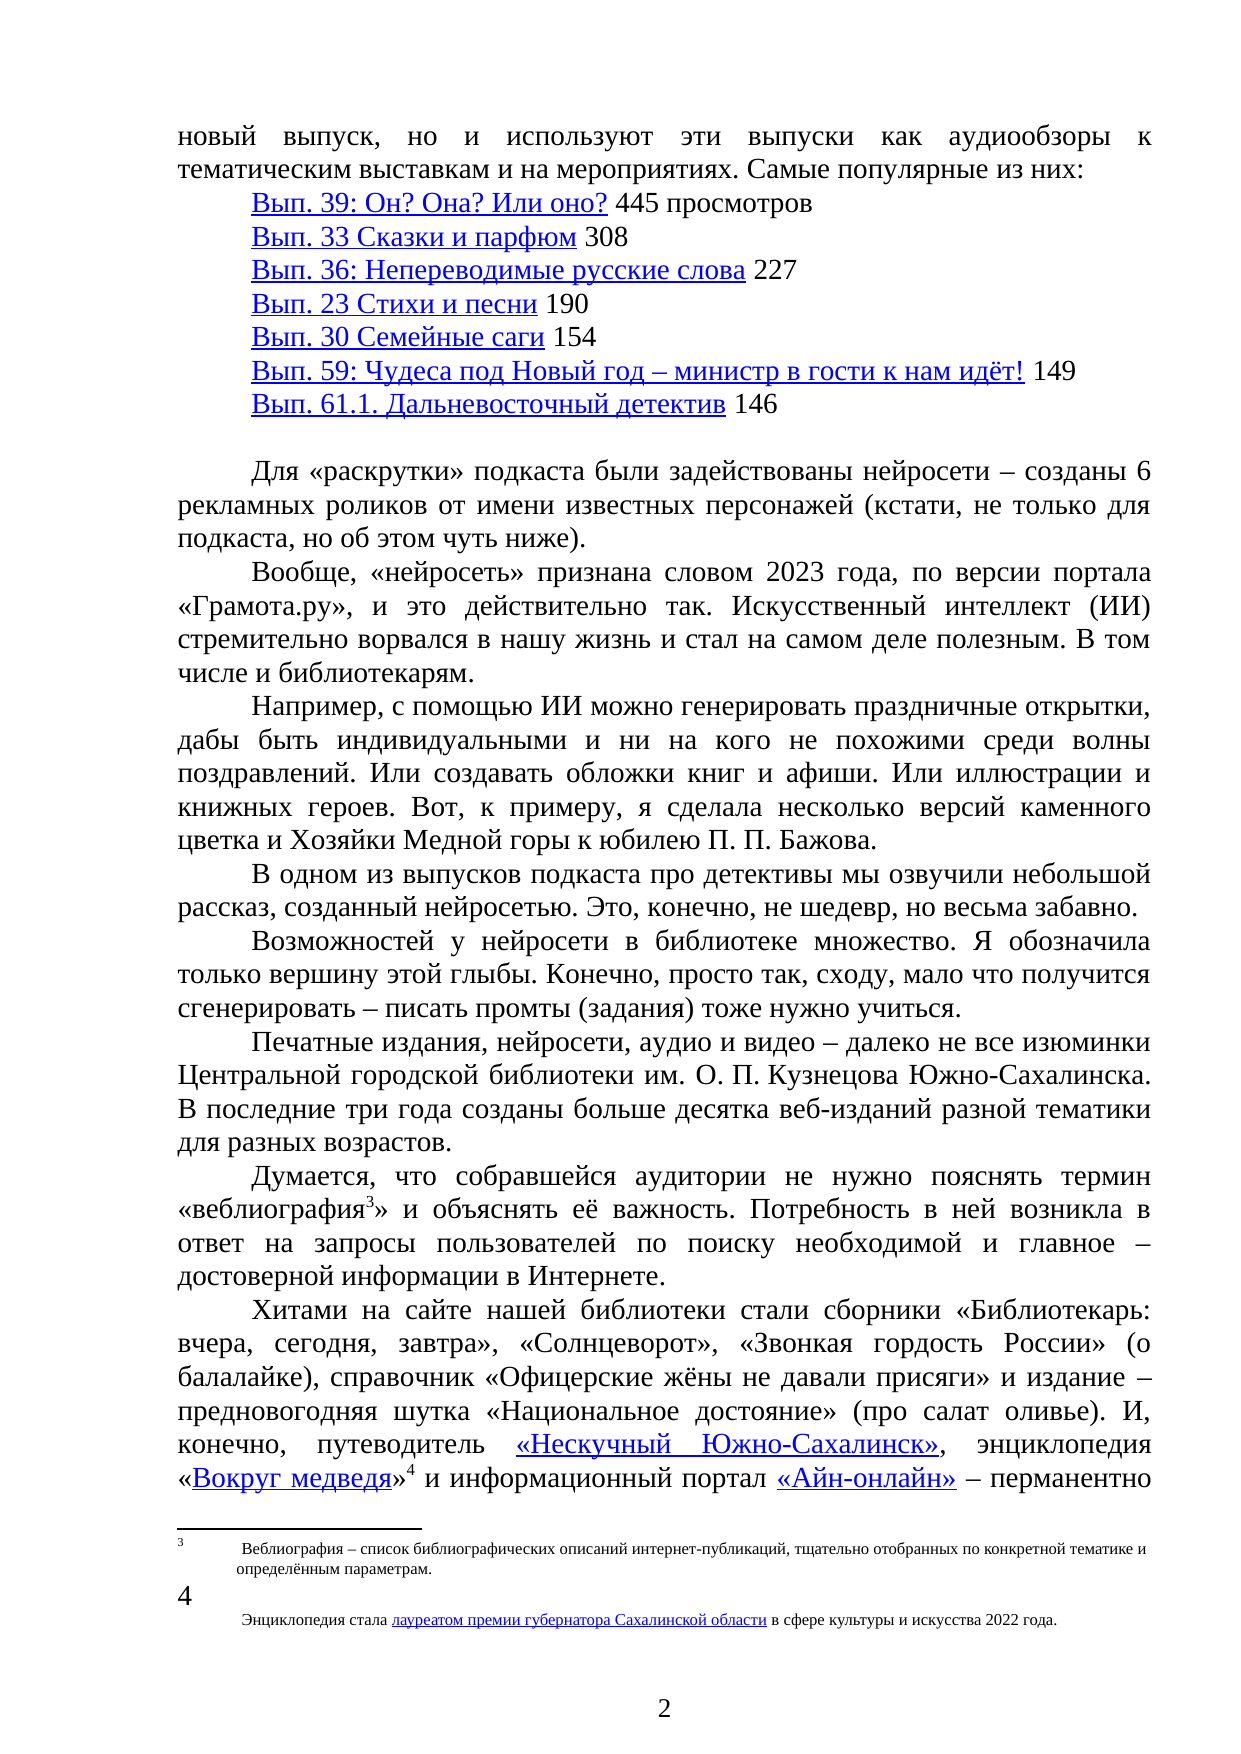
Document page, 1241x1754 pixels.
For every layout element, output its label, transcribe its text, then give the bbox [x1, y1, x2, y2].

text Вып. 30 Семейные саги 154 [177, 319, 1152, 353]
text Возможностей у нейросети в библиотеке множество. Я обозначила только вершину этой глыбы. Конечно, просто так, сходу, мало что получится сгенерировать – писать промты (задания) тоже нужно учиться. [177, 923, 1152, 1024]
text Вып. 39: Он? Она? Или оно? 445 просмотров [177, 185, 1152, 219]
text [177, 118, 1152, 185]
text Вообще, «нейросеть» признана словом 2023 года, по версии портала «Грамота.ру», и это действительно так. Искусственный интеллект (ИИ) стремительно ворвался в нашу жизнь и стал на самом деле полезным. В том числе и библиотекарям. [177, 554, 1152, 688]
text Вып. 33 Сказки и парфюм 308 [177, 219, 1152, 252]
text Вып. 61.1. Дальневосточный детектив 146 [177, 386, 1152, 420]
text Печатные издания, нейросети, аудио и видео – далеко не все изюминки Центральной городской библиотеки им. О. П. Кузнецова Южно-Сахалинска. В последние три года созданы больше десятка веб-изданий разной тематики для разных возрастов. [177, 1024, 1152, 1158]
text Для «раскрутки» подкаста были задействованы нейросети – созданы 6 рекламных роликов от имени известных персонажей (кстати, не только для подкаста, но об этом чуть ниже). [177, 453, 1152, 554]
text Вып. 59: Чудеса под Новый год – министр в гости к нам идёт! 149 [177, 353, 1152, 386]
text Думается, что собравшейся аудитории не нужно пояснять термин «веблиография» и объяснять её важность. Потребность в ней возникла в ответ на запросы пользователей по поиску необходимой и главное – достоверной информации в Интернете. [177, 1158, 1152, 1292]
text Например, с помощью ИИ можно генерировать праздничные открытки, дабы быть индивидуальными и ни на кого не похожими среди волны поздравлений. Или создавать обложки книг и афиши. Или иллюстрации и книжных героев. Вот, к примеру, я сделала несколько версий каменного цветка и Хозяйки Медной горы к юбилею П. П. Бажова. [177, 688, 1152, 856]
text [177, 1292, 1152, 1493]
text Вып. 36: Непереводимые русские слова 227 [177, 252, 1152, 286]
text В одном из выпусков подкаста про детективы мы озвучили небольшой рассказ, созданный нейросетью. Это, конечно, не шедевр, но весьма забавно. [177, 856, 1152, 923]
text Вып. 23 Стихи и песни 190 [177, 286, 1152, 319]
